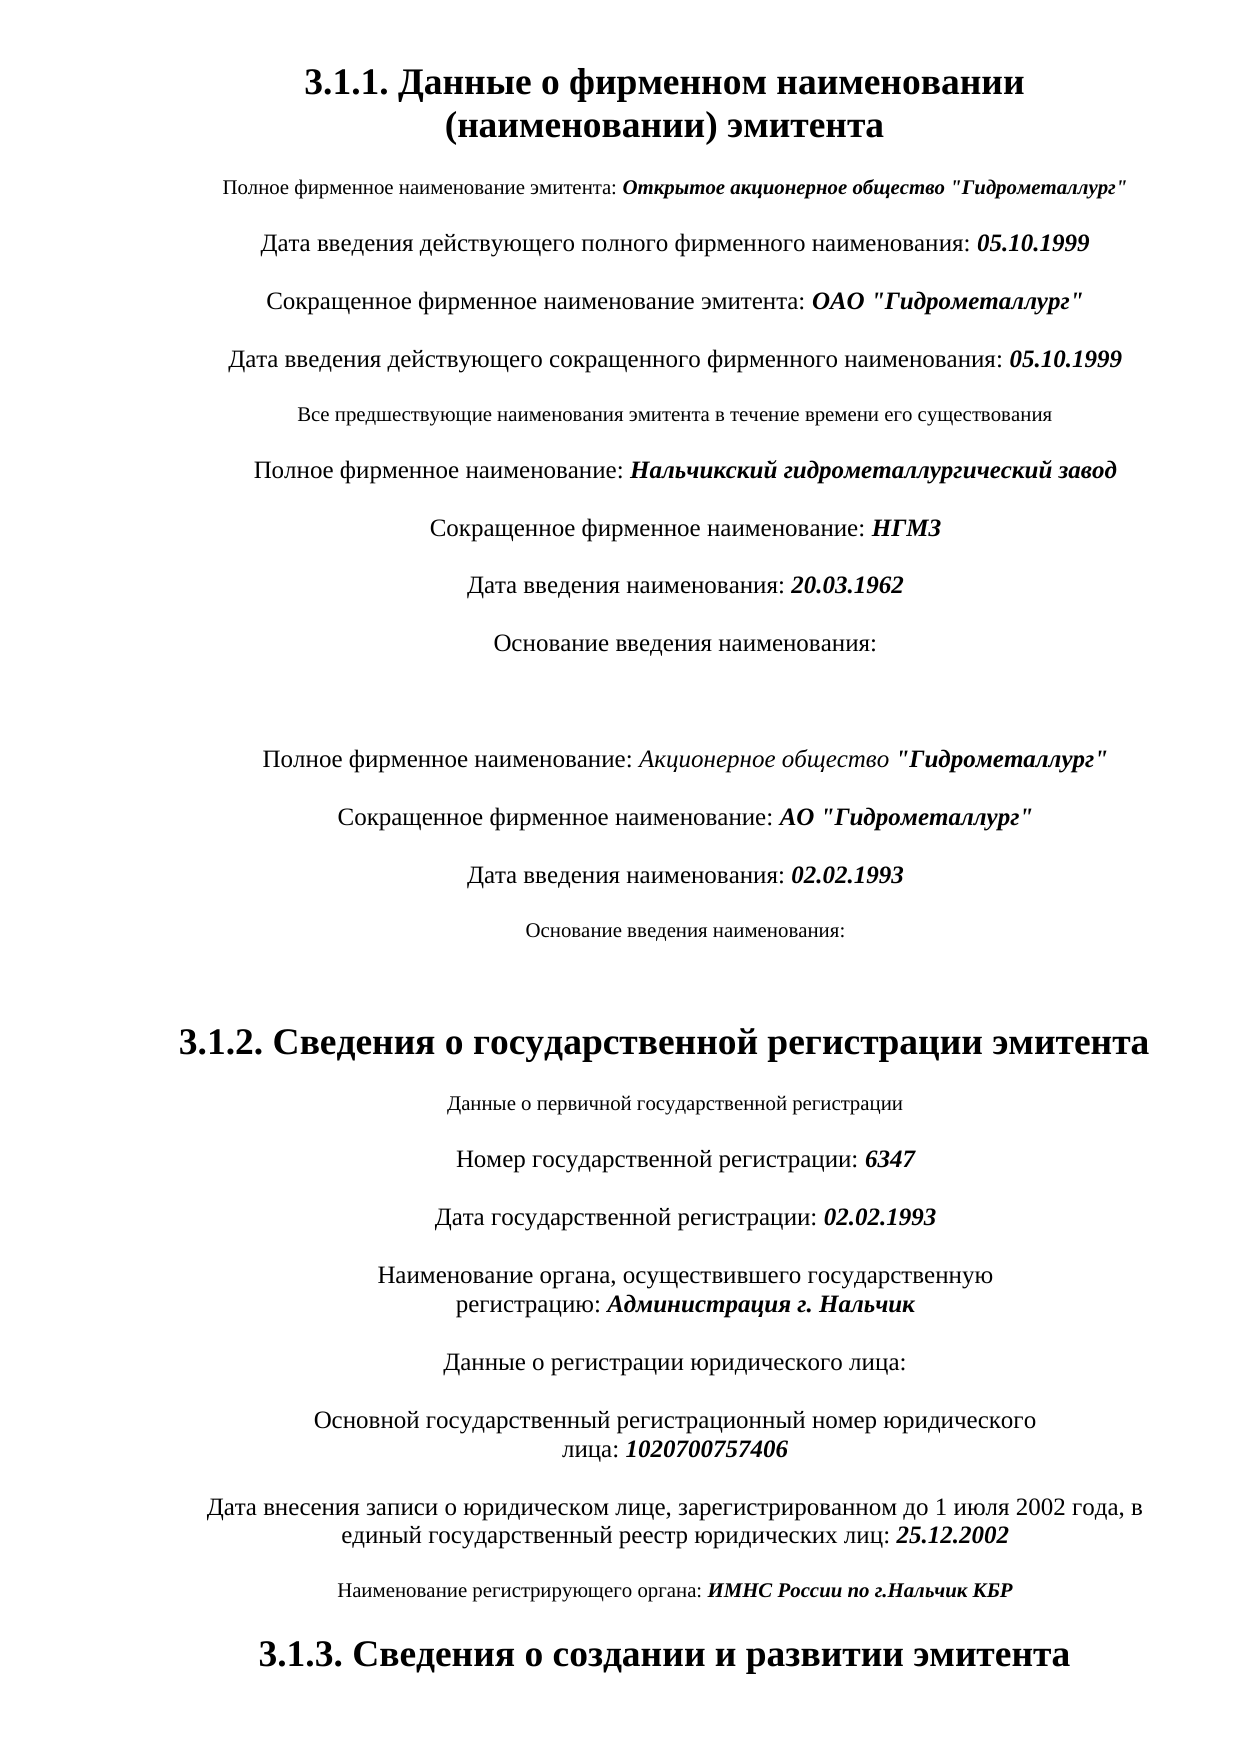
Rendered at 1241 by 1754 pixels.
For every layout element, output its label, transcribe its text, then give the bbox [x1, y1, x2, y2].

text 3.1.3. Сведения о создании и развитии эмитента [177, 1632, 1152, 1675]
text Сокращенное фирменное наименование эмитента: ОАО "Гидрометаллург" [198, 286, 1152, 314]
text Дата введения действующего сокращенного фирменного наименования: 05.10.1999 [198, 344, 1152, 372]
text Номер государственной регистрации: 6347 [219, 1144, 1152, 1173]
text Основание введения наименования: [219, 918, 1152, 990]
text Дата введения наименования: 20.03.1962 [219, 571, 1152, 599]
text Все предшествующие наименования эмитента в течение времени его существования [198, 402, 1152, 426]
text Дата введения наименования: 02.02.1993 [219, 860, 1152, 888]
text Основной государственный регистрационный номер юридического лица: 1020700757406 [198, 1405, 1152, 1462]
text Полное фирменное наименование: Нальчикский гидрометаллургический завод [219, 455, 1152, 483]
text Данные о первичной государственной регистрации [198, 1091, 1152, 1115]
text Полное фирменное наименование эмитента: Открытое акционерное общество "Гидрометаллург" [198, 174, 1152, 199]
text Дата государственной регистрации: 02.02.1993 [219, 1202, 1152, 1231]
text Данные о регистрации юридического лица: [198, 1347, 1152, 1376]
text Дата введения действующего полного фирменного наименования: 05.10.1999 [198, 228, 1152, 257]
text 3.1.1. Данные о фирменном наименовании (наименовании) эмитента [177, 59, 1152, 145]
text Дата внесения записи о юридическом лице, зарегистрированном до 1 июля 2002 года, в единый государственный реестр юридических лиц: 25.12.2002 [198, 1492, 1152, 1549]
text Сокращенное фирменное наименование: АО "Гидрометаллург" [219, 802, 1152, 831]
text Полное фирменное наименование: Акционерное общество "Гидрометаллург" [219, 744, 1152, 773]
text Наименование регистрирующего органа: ИМНС России по г.Нальчик КБР [198, 1578, 1152, 1602]
text Наименование органа, осуществившего государственную регистрацию: Администрация г. Нальчик [219, 1260, 1152, 1318]
text 3.1.2. Сведения о государственной регистрации эмитента [177, 1019, 1152, 1062]
text Сокращенное фирменное наименование: НГМЗ [219, 513, 1152, 541]
text Основание введения наименования: [219, 628, 1152, 715]
